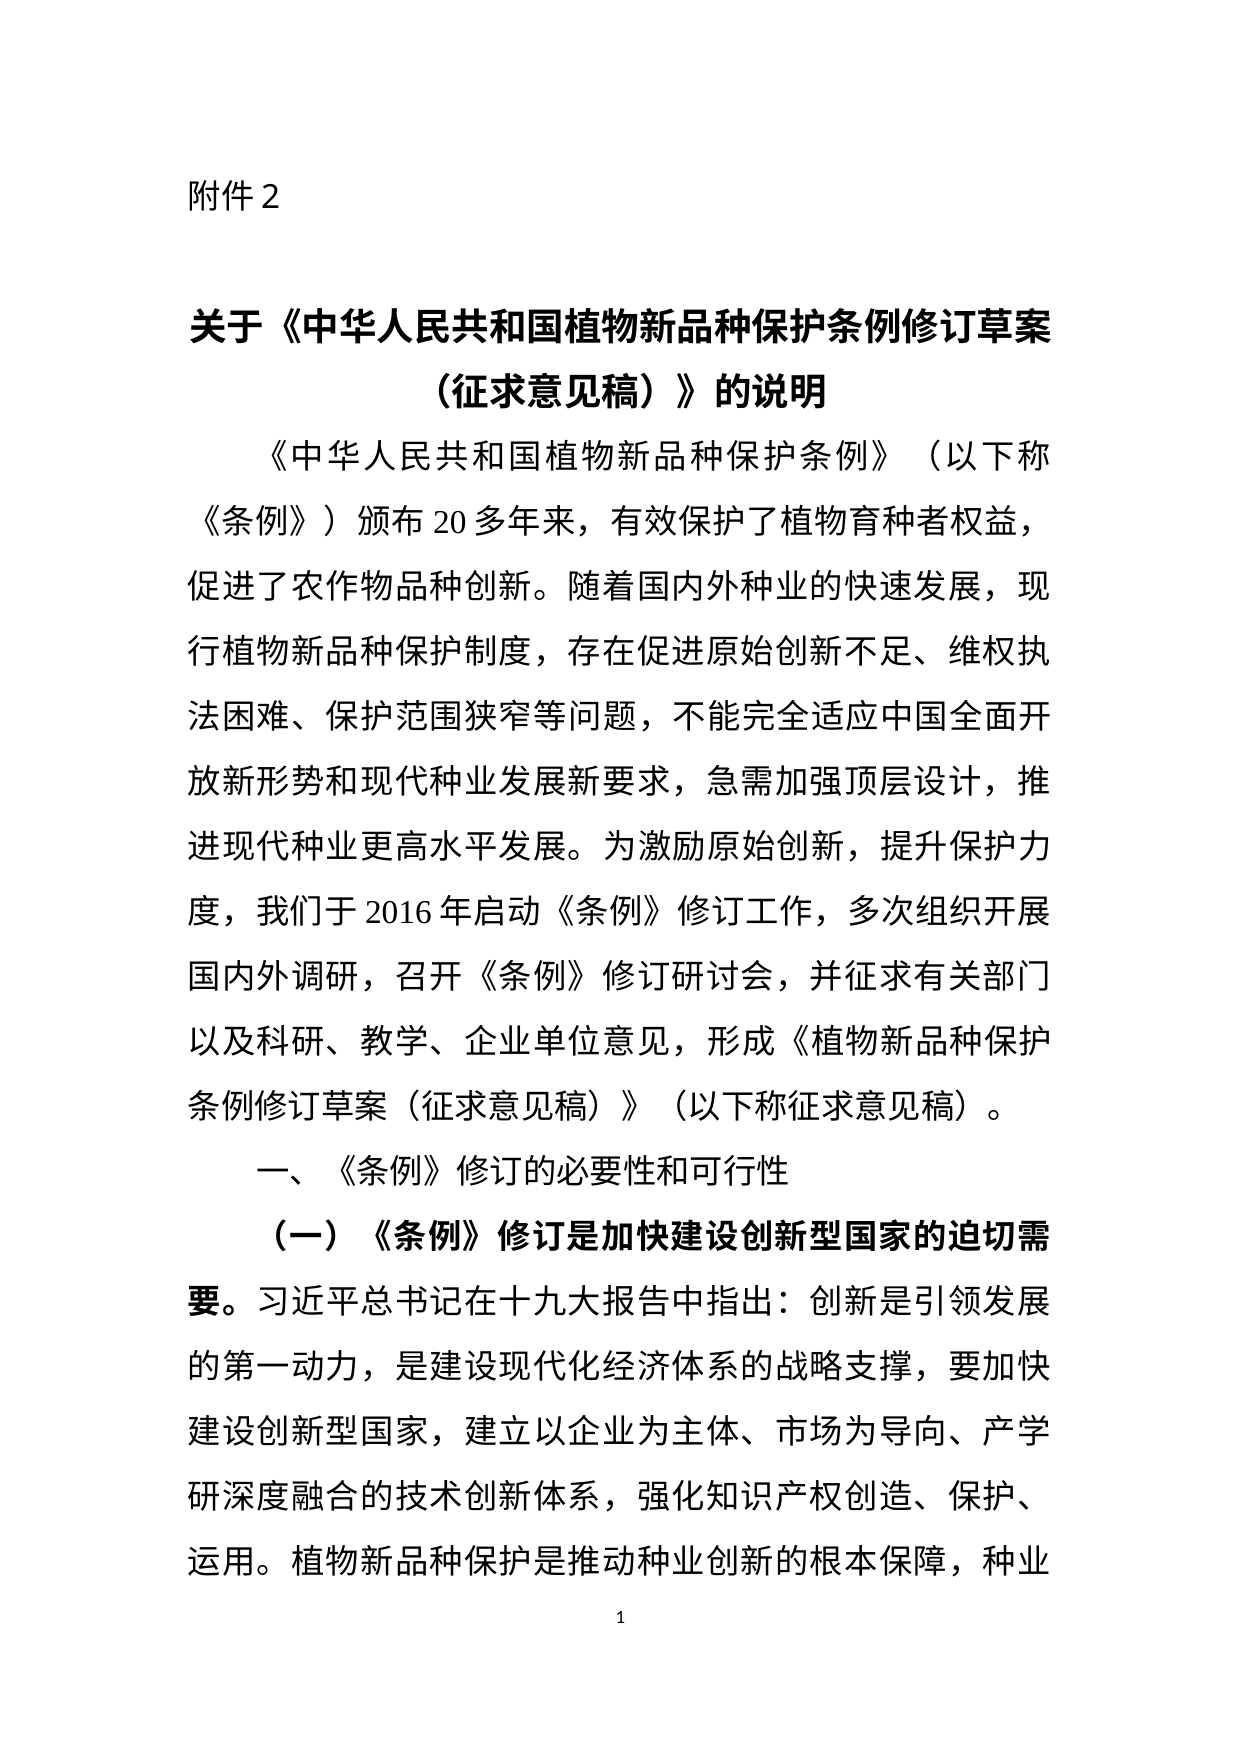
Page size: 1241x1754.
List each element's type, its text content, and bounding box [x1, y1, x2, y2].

text 附件2 [187, 162, 1053, 227]
text 《中华人民共和国植物新品种保护条例》（以下称《条例》）颁布20多年来，有效保护了植物育种者权益，促进了农作物品种创新。随着国内外种业的快速发展，现行植物新品种保护制度，存在促进原始创新不足、维权执法困难、保护范围狭窄等问题，不能完全适应中国全面开放新形势和现代种业发展新要求，急需加强顶层设计，推进现代种业更高水平发展。为激励原始创新，提升保护力度，我们于2016年启动《条例》修订工作，多次组织开展国内外调研，召开《条例》修订研讨会，并征求有关部门以及科研、教学、企业单位意见，形成《植物新品种保护条例修订草案（征求意见稿）》（以下称征求意见稿）。 [187, 422, 1053, 1137]
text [187, 1202, 1053, 1592]
text 关于《中华人民共和国植物新品种保护条例修订草案（征求意见稿）》的说明 [187, 292, 1053, 422]
text 一、《条例》修订的必要性和可行性 [187, 1137, 1053, 1202]
